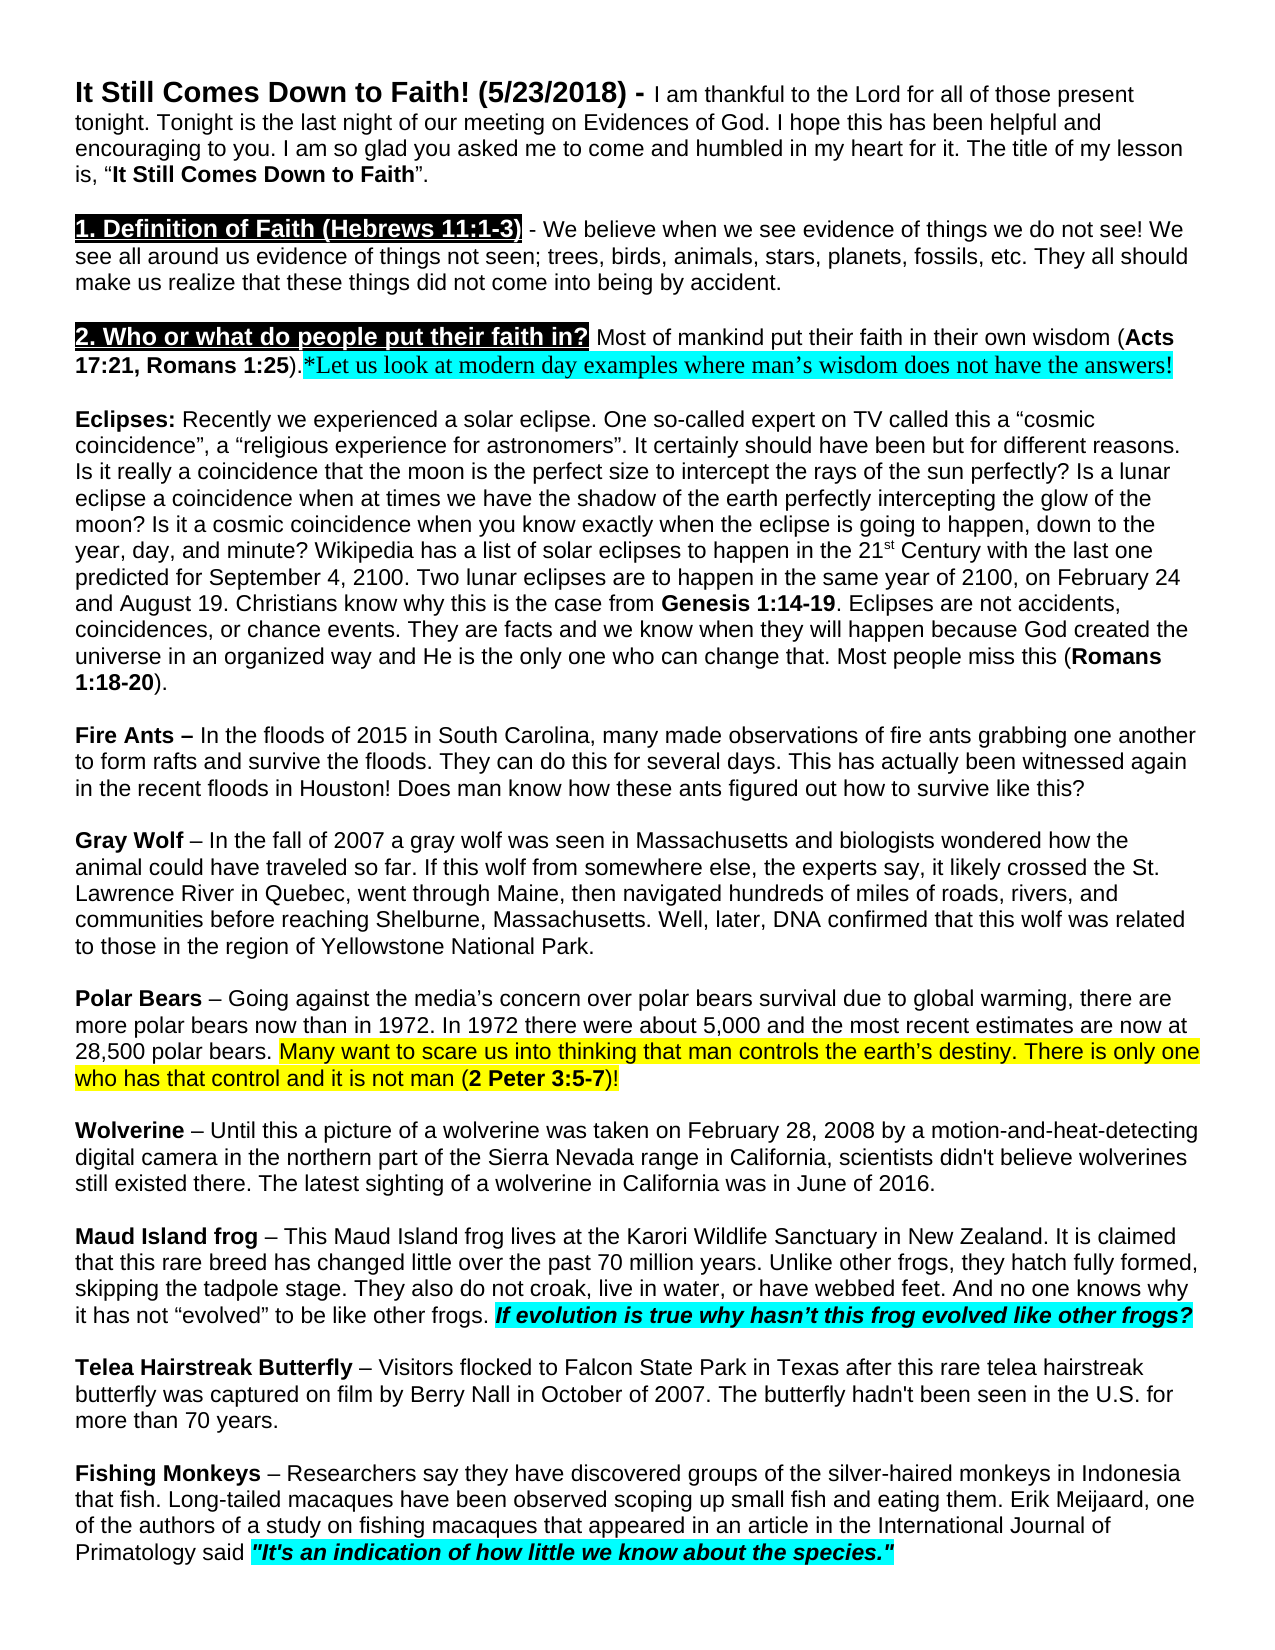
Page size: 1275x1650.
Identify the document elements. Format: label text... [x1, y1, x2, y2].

text Telea Hairstreak Butterfly – Visitors flocked to Falcon State Park in Texas after this rare telea hairstreak butterfly was captured on film by Berry Nall in October of 2007. The butterfly hadn't been seen in the for more than 70 years. [75, 1354, 1200, 1433]
text 1. Definition of Faith (Hebrews 11:1-3) - We believe when we see evidence of things we do not see! We see all around us evidence of things not seen; trees, birds, animals, stars, planets, fossils, etc. They all should make us realize that these things did not come into being by accident. [75, 214, 1200, 295]
text Eclipses: Recently we experienced a solar eclipse. One so-called expert on TV called this a “cosmic coincidence”, a “religious experience for astronomers”. It certainly should have been but for different reasons. Is it really a coincidence that the moon is the perfect size to intercept the rays of the sun perfectly? Is a lunar eclipse a coincidence when at times we have the shadow of the earth perfectly intercepting the glow of the moon? Is it a cosmic coincidence when you know exactly when the eclipse is going to happen, down to the year, day, and minute? Wikipedia has a list of solar eclipses to happen in the 21st Century with the last one predicted for September 4, 2100. Two lunar eclipses are to happen in the same year of 2100, on February 24 and August 19. Christians know why this is the case from Genesis 1:14-19. Eclipses are not accidents, coincidences, or chance events. They are facts and we know when they will happen because God created the universe in an organized way and He is the only one who can change that. Most people miss this (Romans 1:18-20). [75, 406, 1200, 696]
text Gray Wolf – In the fall of 2007 a gray wolf was seen in Massachusetts and biologists wondered how the animal could have traveled so far. If this wolf from somewhere else, the experts say, it likely crossed the St. Lawrence River in Quebec, went through Maine, then navigated hundreds of miles of roads, rivers, and communities before reaching Shelburne, Massachusetts. Well, later, DNA confirmed that this wolf was related to those in the region of Yellowstone National Park. [75, 827, 1200, 959]
text Wolverine – Until this a picture of a wolverine was taken on February 28, 2008 by a motion-and-heat-detecting digital camera in the northern part of the Sierra Nevada range in California, scientists didn't believe wolverines still existed there. The latest sighting of a wolverine in California was in June of 2016. [75, 1117, 1200, 1196]
text Fishing Monkeys – Researchers say they have discovered groups of the silver-haired monkeys in Indonesia that fish. Long-tailed macaques have been observed scoping up small fish and eating them. Erik Meijaard, one of the authors of a study on fishing macaques that appeared in an article in the International Journal of Primatology said "It's an indication of how little we know about the species." [75, 1460, 1200, 1565]
text Maud Island frog – This Maud Island frog lives at the Karori Wildlife Sanctuary in New Zealand. It is claimed that this rare breed has changed little over the past 70 million years. Unlike other frogs, they hatch fully formed, skipping the tadpole stage. They also do not croak, live in water, or have webbed feet. And no one knows why it has not “evolved” to be like other frogs. If evolution is true why hasn’t this frog evolved like other frogs? [75, 1223, 1200, 1328]
text Fire Ants – In the floods of 2015 in South Carolina, many made observations of fire ants grabbing one another to form rafts and survive the floods. They can do this for several days. This has actually been witnessed again in the recent floods in Houston! Does man know how these ants figured out how to survive like this? [75, 722, 1200, 801]
text It Still Comes Down to Faith! (5/23/2018) - I am thankful to the Lord for all of those present tonight. Tonight is the last night of our meeting on Evidences of God. I hope this has been helpful and encouraging to you. I am so glad you asked me to come and humbled in my heart for it. The title of my lesson is, “It Still Comes Down to Faith”. [75, 75, 1200, 188]
text 2. Who or what do people put their faith in? Most of mankind put their faith in their own wisdom (Acts 17:21, Romans 1:25).*Let us look at modern day examples where man’s wisdom does not have the answers! [589, 322, 1200, 379]
text Polar Bears – Going against the media’s concern over polar bears survival due to global warming, there are more polar bears now than in 1972. In 1972 there were about 5,000 and the most recent estimates are now at 28,500 polar bears. Many want to scare us into thinking that man controls the earth’s destiny. There is only one who has that control and it is not man (2 Peter 3:5-7)! [75, 985, 1200, 1091]
